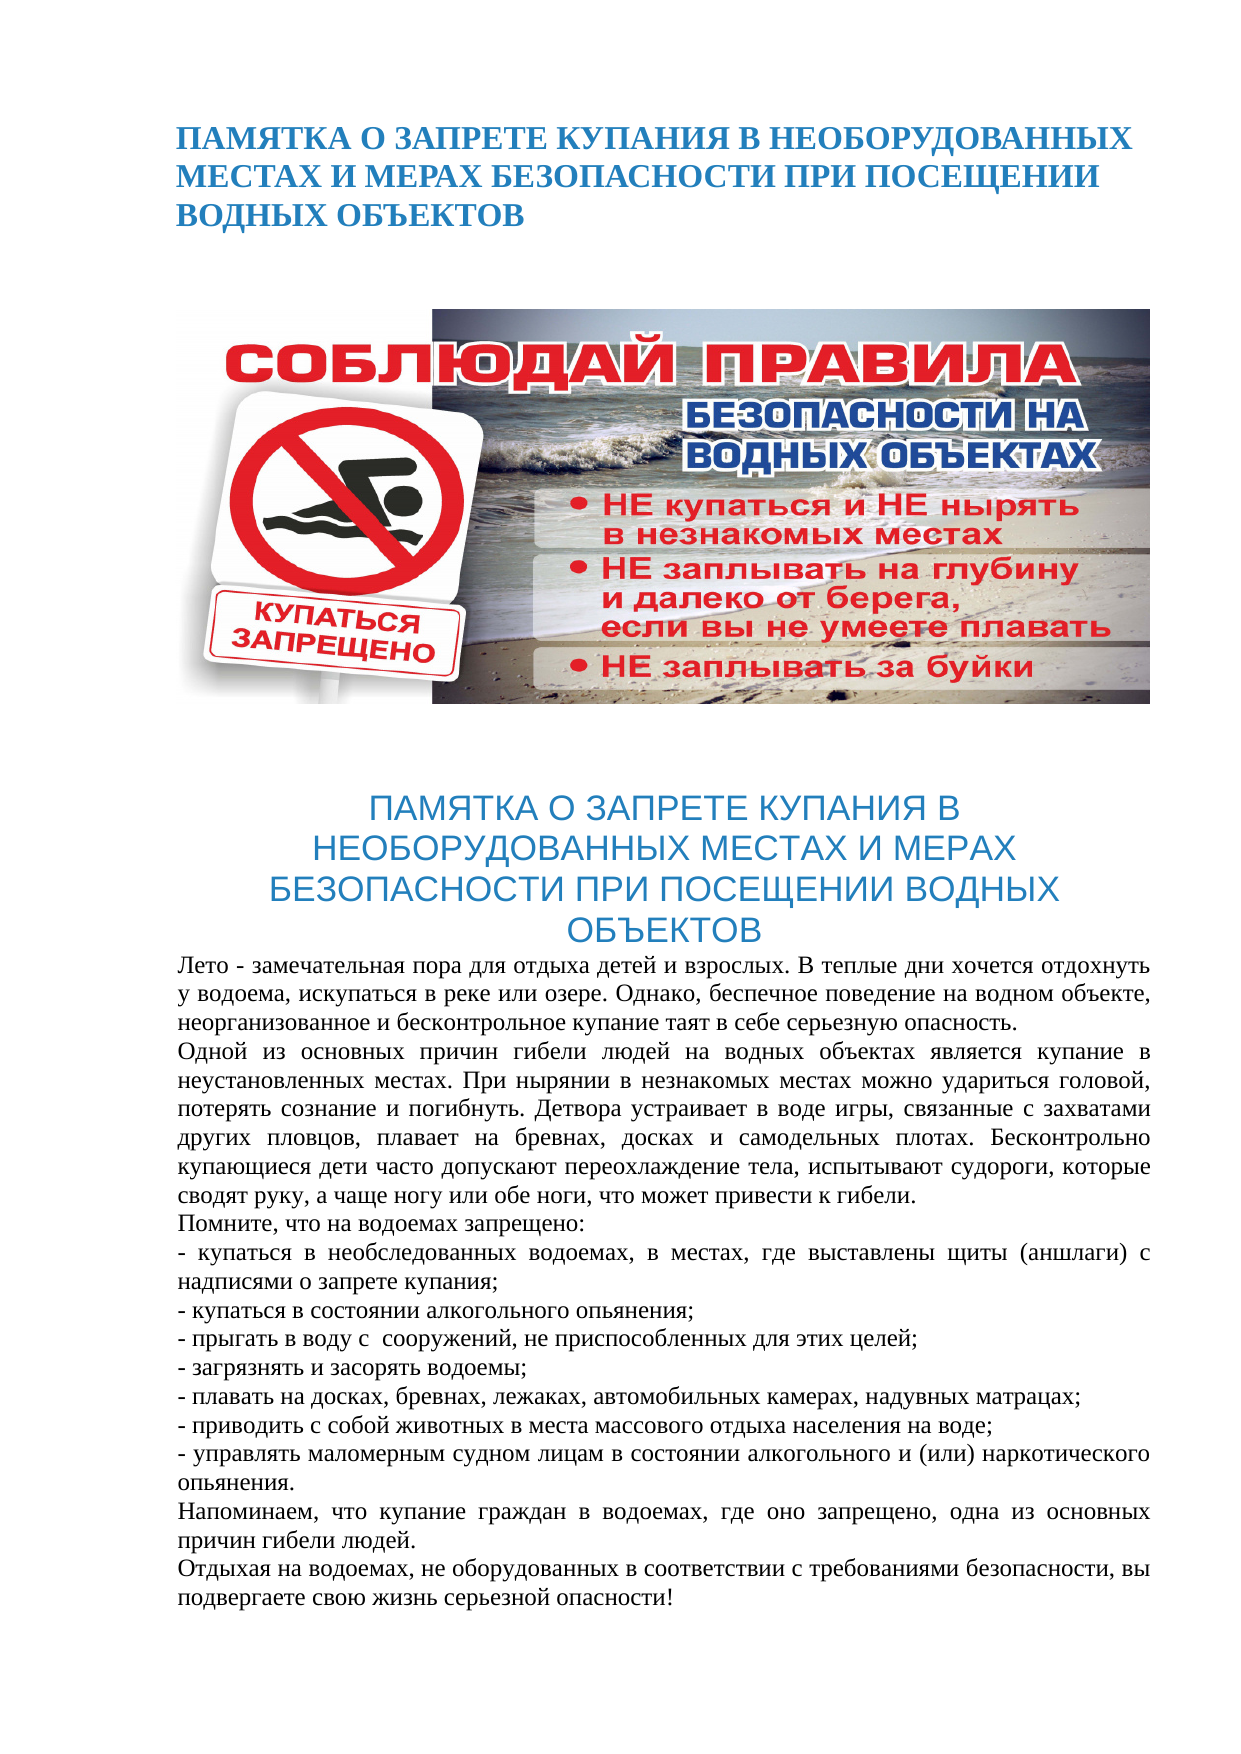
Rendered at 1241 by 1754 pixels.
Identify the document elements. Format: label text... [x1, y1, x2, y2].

text - купаться в состоянии алкогольного опьянения; [177, 1295, 1152, 1323]
text - приводить с собой животных в места массового отдыха населения на воде; [177, 1410, 1152, 1438]
text Помните, что на водоемах запрещено: [177, 1208, 1152, 1237]
text - прыгать в воду с сооружений, не приспособленных для этих целей; [177, 1323, 1152, 1352]
table_header ПАМЯТКА О ЗАПРЕТЕ КУПАНИЯ В НЕОБОРУДОВАННЫХ МЕСТАХ И МЕРАХ БЕЗОПАСНОСТИ ПРИ ПОСЕЩЕНИИ ВОДНЫХ ОБЪЕКТОВ [176, 118, 1166, 742]
text Напоминаем, что купание граждан в водоемах, где оно запрещено, одна из основных причин гибели людей. [177, 1496, 1152, 1553]
text - купаться в необследованных водоемах, в местах, где выставлены щиты (аншлаги) с надписями о запрете купания; [177, 1237, 1152, 1295]
text - загрязнять и засорять водоемы; [177, 1352, 1152, 1381]
text Лето - замечательная пора для отдыха детей и взрослых. В теплые дни хочется отдохнуть у водоема, искупаться в реке или озере. Однако, беспечное поведение на водном объекте, неорганизованное и бесконтрольное купание таят в себе серьезную опасность. [177, 950, 1152, 1036]
picture [175, 309, 1150, 704]
text - плавать на досках, бревнах, лежаках, автомобильных камерах, надувных матрацах; [177, 1381, 1152, 1410]
text ПАМЯТКА О ЗАПРЕТЕ КУПАНИЯ В НЕОБОРУДОВАННЫХ МЕСТАХ И МЕРАХ БЕЗОПАСНОСТИ ПРИ ПОСЕЩЕНИИ ВОДНЫХ ОБЪЕКТОВ [177, 787, 1152, 950]
text Отдыхая на водоемах, не оборудованных в соответствии с требованиями безопасности, вы подвергаете свою жизнь серьезной опасности! [177, 1553, 1152, 1611]
text - управлять маломерным судном лицам в состоянии алкогольного и (или) наркотического опьянения. [177, 1438, 1152, 1496]
text Одной из основных причин гибели людей на водных объектах является купание в неустановленных местах. При нырянии в незнакомых местах можно удариться головой, потерять сознание и погибнуть. Детвора устраивает в воде игры, связанные с захватами других пловцов, плавает на бревнах, досках и самодельных плотах. Бесконтрольно купающиеся дети часто допускают переохлаждение тела, испытывают судороги, которые сводят руку, а чаще ногу или обе ноги, что может привести к гибели. [177, 1036, 1152, 1208]
